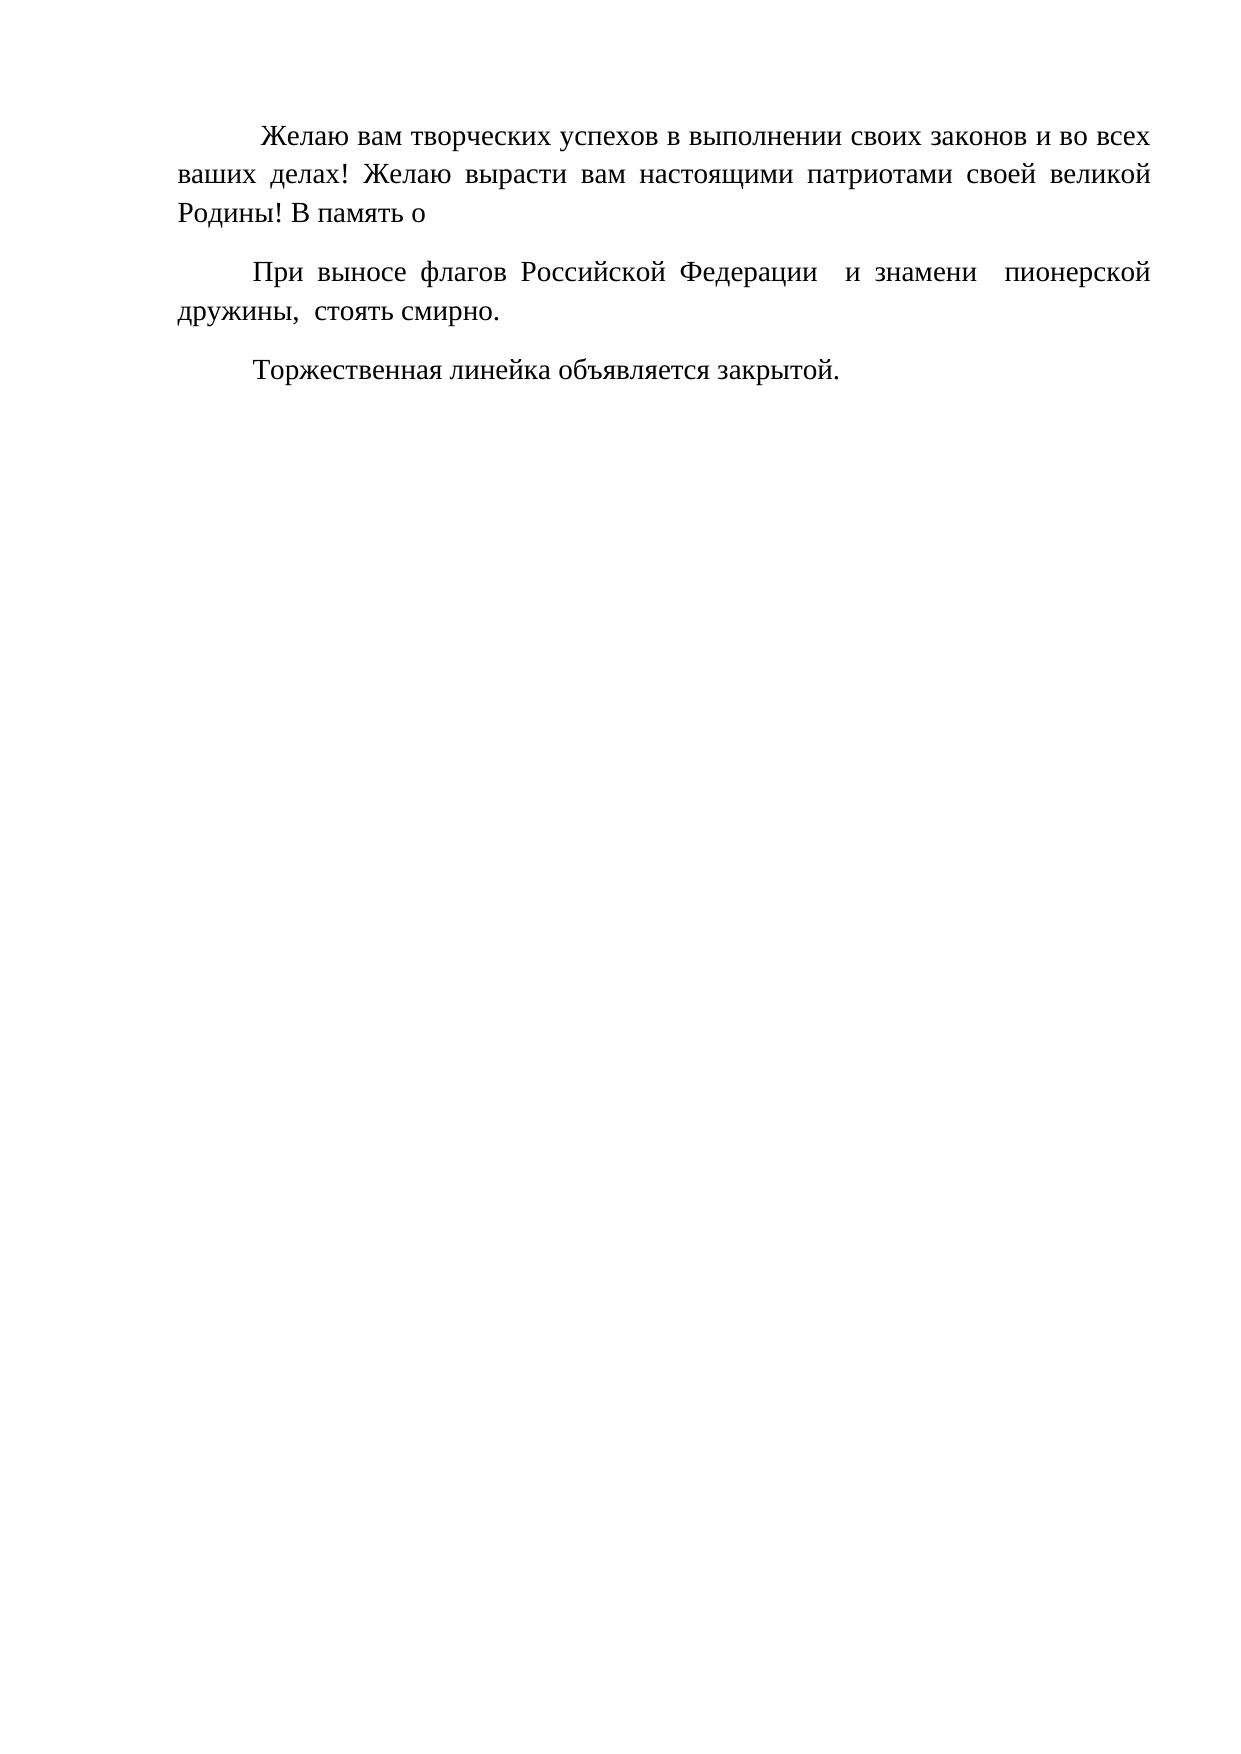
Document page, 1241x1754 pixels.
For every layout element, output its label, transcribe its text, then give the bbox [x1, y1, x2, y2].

text Желаю вам творческих успехов в выполнении своих законов и во всех ваших делах! Желаю вырасти вам настоящими патриотами своей великой Родины! В память о [177, 118, 1152, 229]
text Торжественная линейка объявляется закрытой. [177, 352, 1152, 386]
text При выносе флагов Российской Федерации и знамени пионерской дружины, стоять смирно. [177, 254, 1152, 327]
